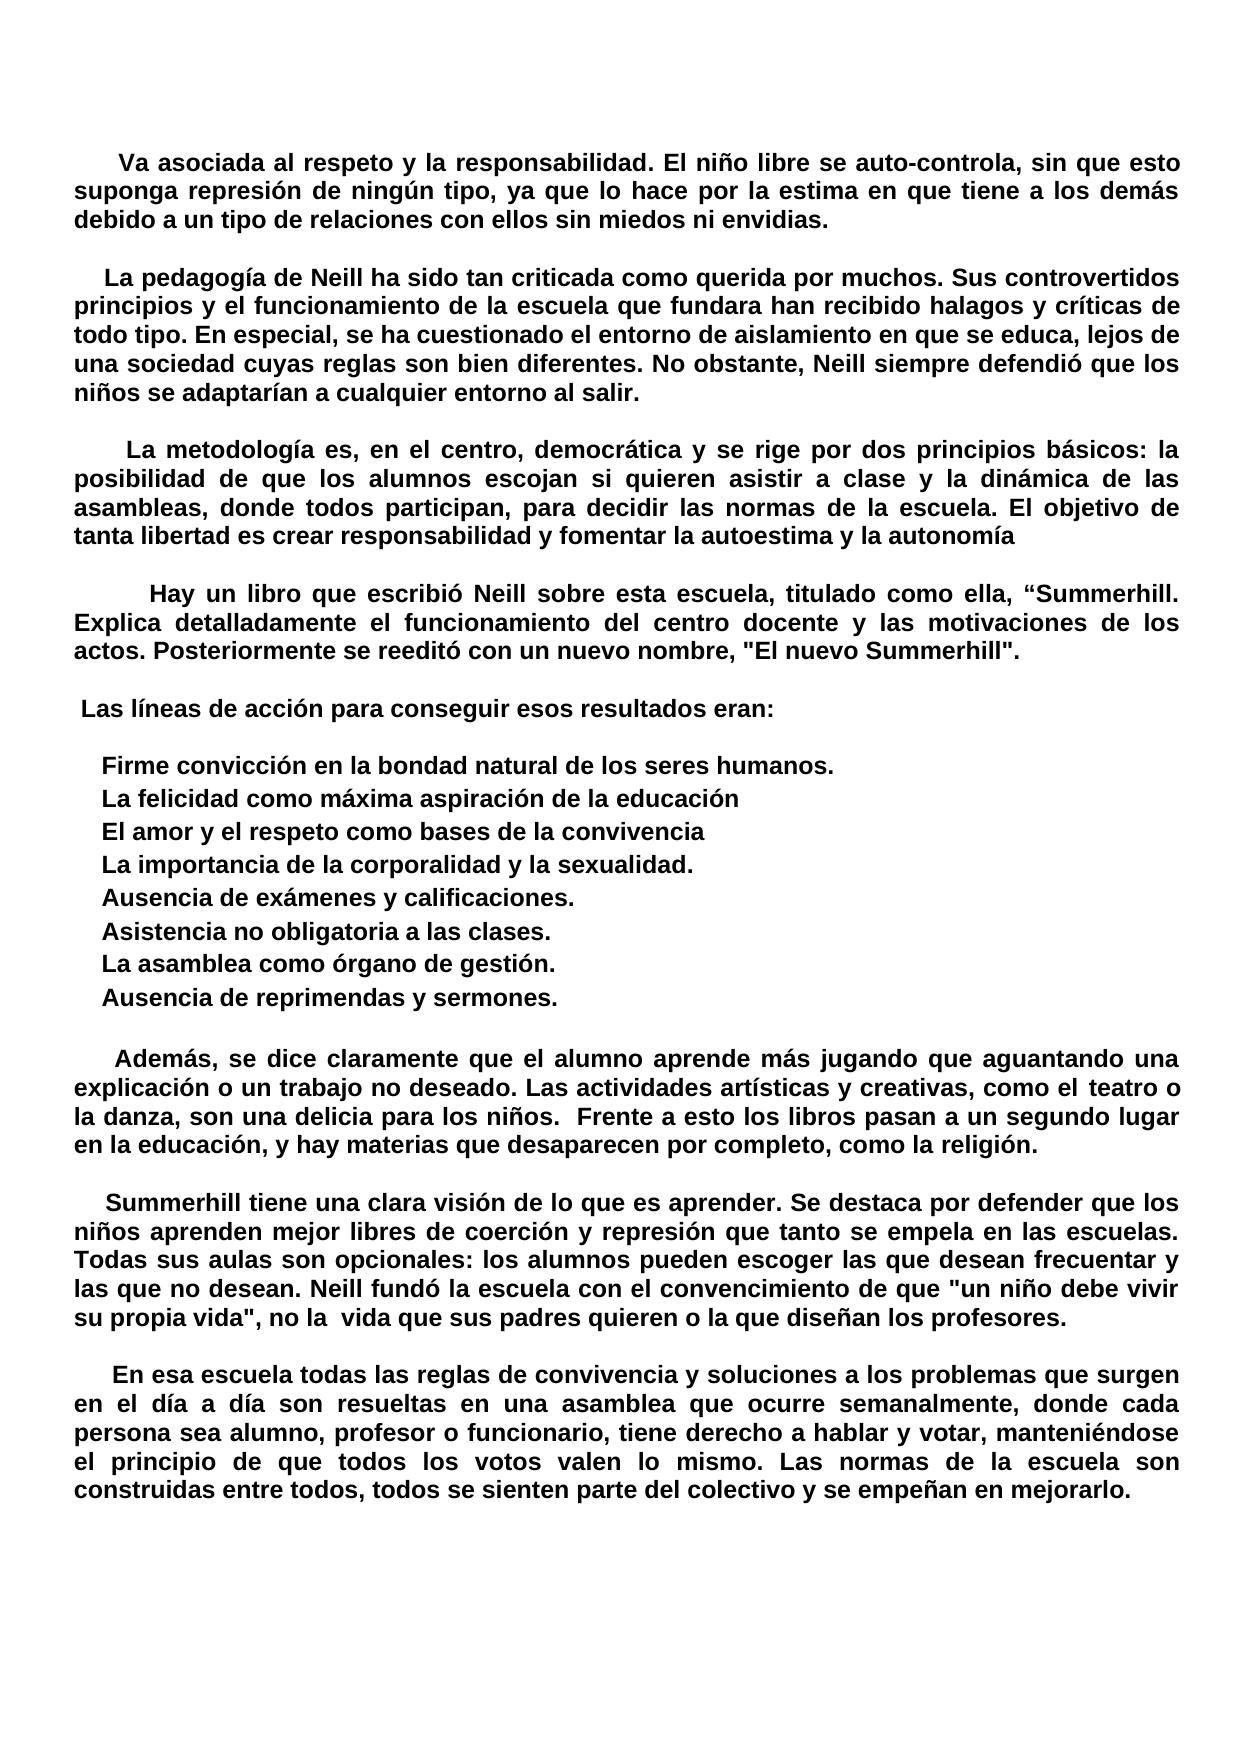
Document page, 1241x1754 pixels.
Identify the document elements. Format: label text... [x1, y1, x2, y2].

text Hay un libro que escribió Neill sobre esta escuela, titulado como ella, “Summerhill. Explica detalladamente el funcionamiento del centro docente y las motivaciones de los actos. Posteriormente se reeditó con un nuevo nombre, "El nuevo Summerhill". [74, 579, 1181, 665]
text La felicidad como máxima aspiración de la educación [74, 784, 1181, 813]
text En esa escuela todas las reglas de convivencia y soluciones a los problemas que surgen en el día a día son resueltas en una asamblea que ocurre semanalmente, donde cada persona sea alumno, profesor o funcionario, tiene derecho a hablar y votar, manteniéndose el principio de que todos los votos valen lo mismo. Las normas de la escuela son construidas entre todos, todos se sienten parte del colectivo y se empeñan en mejorarlo. [74, 1361, 1181, 1504]
text Summerhill tiene una clara visión de lo que es aprender. Se destaca por defender que los niños aprenden mejor libres de coerción y represión que tanto se empela en las escuelas. Todas sus aulas son opcionales: los alumnos pueden escoger las que desean frecuentar y las que no desean. Neill fundó la escuela con el convencimiento de que "un niño debe vivir su propia vida", no la vida que sus padres quieren o la que diseñan los profesores. [74, 1188, 1181, 1332]
text Además, se dice claramente que el alumno aprende más jugando que aguantando una explicación o un trabajo no deseado. Las actividades artísticas y creativas, como el teatro o la danza, son una delicia para los niños. Frente a esto los libros pasan a un segundo lugar en la educación, y hay materias que desaparecen por completo, como la religión. [74, 1044, 1181, 1159]
text Firme convicción en la bondad natural de los seres humanos. [74, 751, 1181, 780]
text La asamblea como órgano de gestión. [74, 949, 1181, 978]
text Asistencia no obligatoria a las clases. [74, 916, 1181, 945]
text Las líneas de acción para conseguir esos resultados eran: [74, 694, 1181, 723]
text La metodología es, en el centro, democrática y se rige por dos principios básicos: la posibilidad de que los alumnos escojan si quieren asistir a clase y la dinámica de las asambleas, donde todos participan, para decidir las normas de la escuela. El objetivo de tanta libertad es crear responsabilidad y fomentar la autoestima y la autonomía [74, 435, 1181, 550]
text Va asociada al respeto y la responsabilidad. El niño libre se auto-controla, sin que esto suponga represión de ningún tipo, ya que lo hace por la estima en que tiene a los demás debido a un tipo de relaciones con ellos sin miedos ni envidias. [74, 148, 1181, 234]
text La pedagogía de Neill ha sido tan criticada como querida por muchos. Sus controvertidos principios y el funcionamiento de la escuela que fundara han recibido halagos y críticas de todo tipo. En especial, se ha cuestionado el entorno de aislamiento en que se educa, lejos de una sociedad cuyas reglas son bien diferentes. No obstante, Neill siempre defendió que los niños se adaptarían a cualquier entorno al salir. [74, 263, 1181, 406]
text La importancia de la corporalidad y la sexualidad. [74, 850, 1181, 879]
text Ausencia de reprimendas y sermones. [74, 982, 1181, 1011]
text Ausencia de exámenes y calificaciones. [74, 883, 1181, 912]
text El amor y el respeto como bases de la convivencia [74, 817, 1181, 846]
